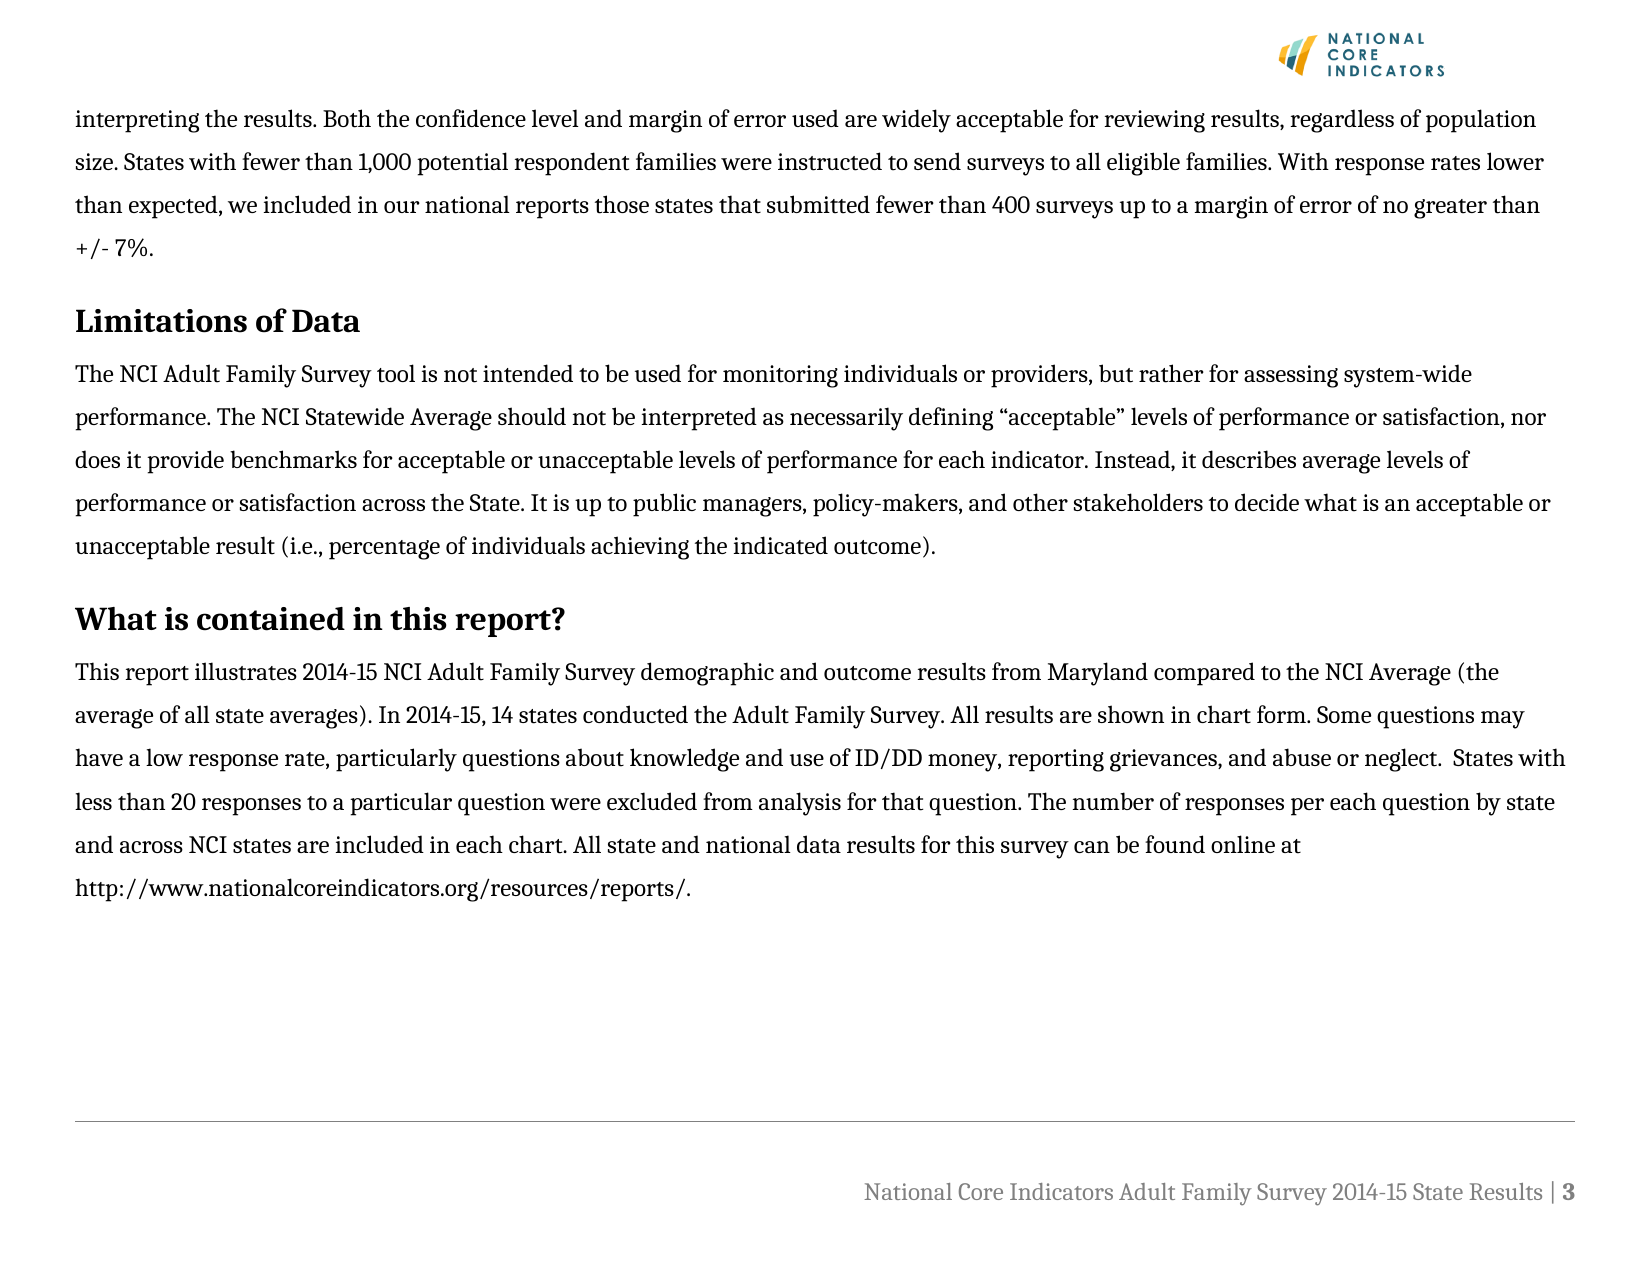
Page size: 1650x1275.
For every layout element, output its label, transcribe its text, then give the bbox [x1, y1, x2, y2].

text The NCI Adult Family Survey tool is not intended to be used for monitoring individuals or providers, but rather for assessing system-wide performance. The NCI Statewide Average should not be interpreted as necessarily defining “acceptable” levels of performance or satisfaction, nor does it provide benchmarks for acceptable or unacceptable levels of performance for each indicator. Instead, it describes average levels of performance or satisfaction across the State. It is up to public managers, policy-makers, and other stakeholders to decide what is an acceptable or unacceptable result (i.e., percentage of individuals achieving the indicated outcome). [75, 360, 1575, 561]
text This report illustrates 2014-15 NCI Adult Family Survey demographic and outcome results from Maryland compared to the NCI Average (the average of all state averages). In 2014-15, 14 states conducted the Adult Family Survey. All results are shown in chart form. Some questions may have a low response rate, particularly questions about knowledge and use of ID/DD money, reporting grievances, and abuse or neglect. States with less than 20 responses to a particular question were excluded from analysis for that question. The number of responses per each question by state and across NCI states are included in each chart. All state and national data results for this survey can be found online at http://www.nationalcoreindicators.org/resources/reports/. [75, 658, 1575, 902]
subtitle Limitations of Data [75, 302, 1575, 341]
subtitle What is contained in this report? [75, 601, 1575, 639]
picture [1278, 25, 1445, 85]
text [75, 105, 1575, 263]
